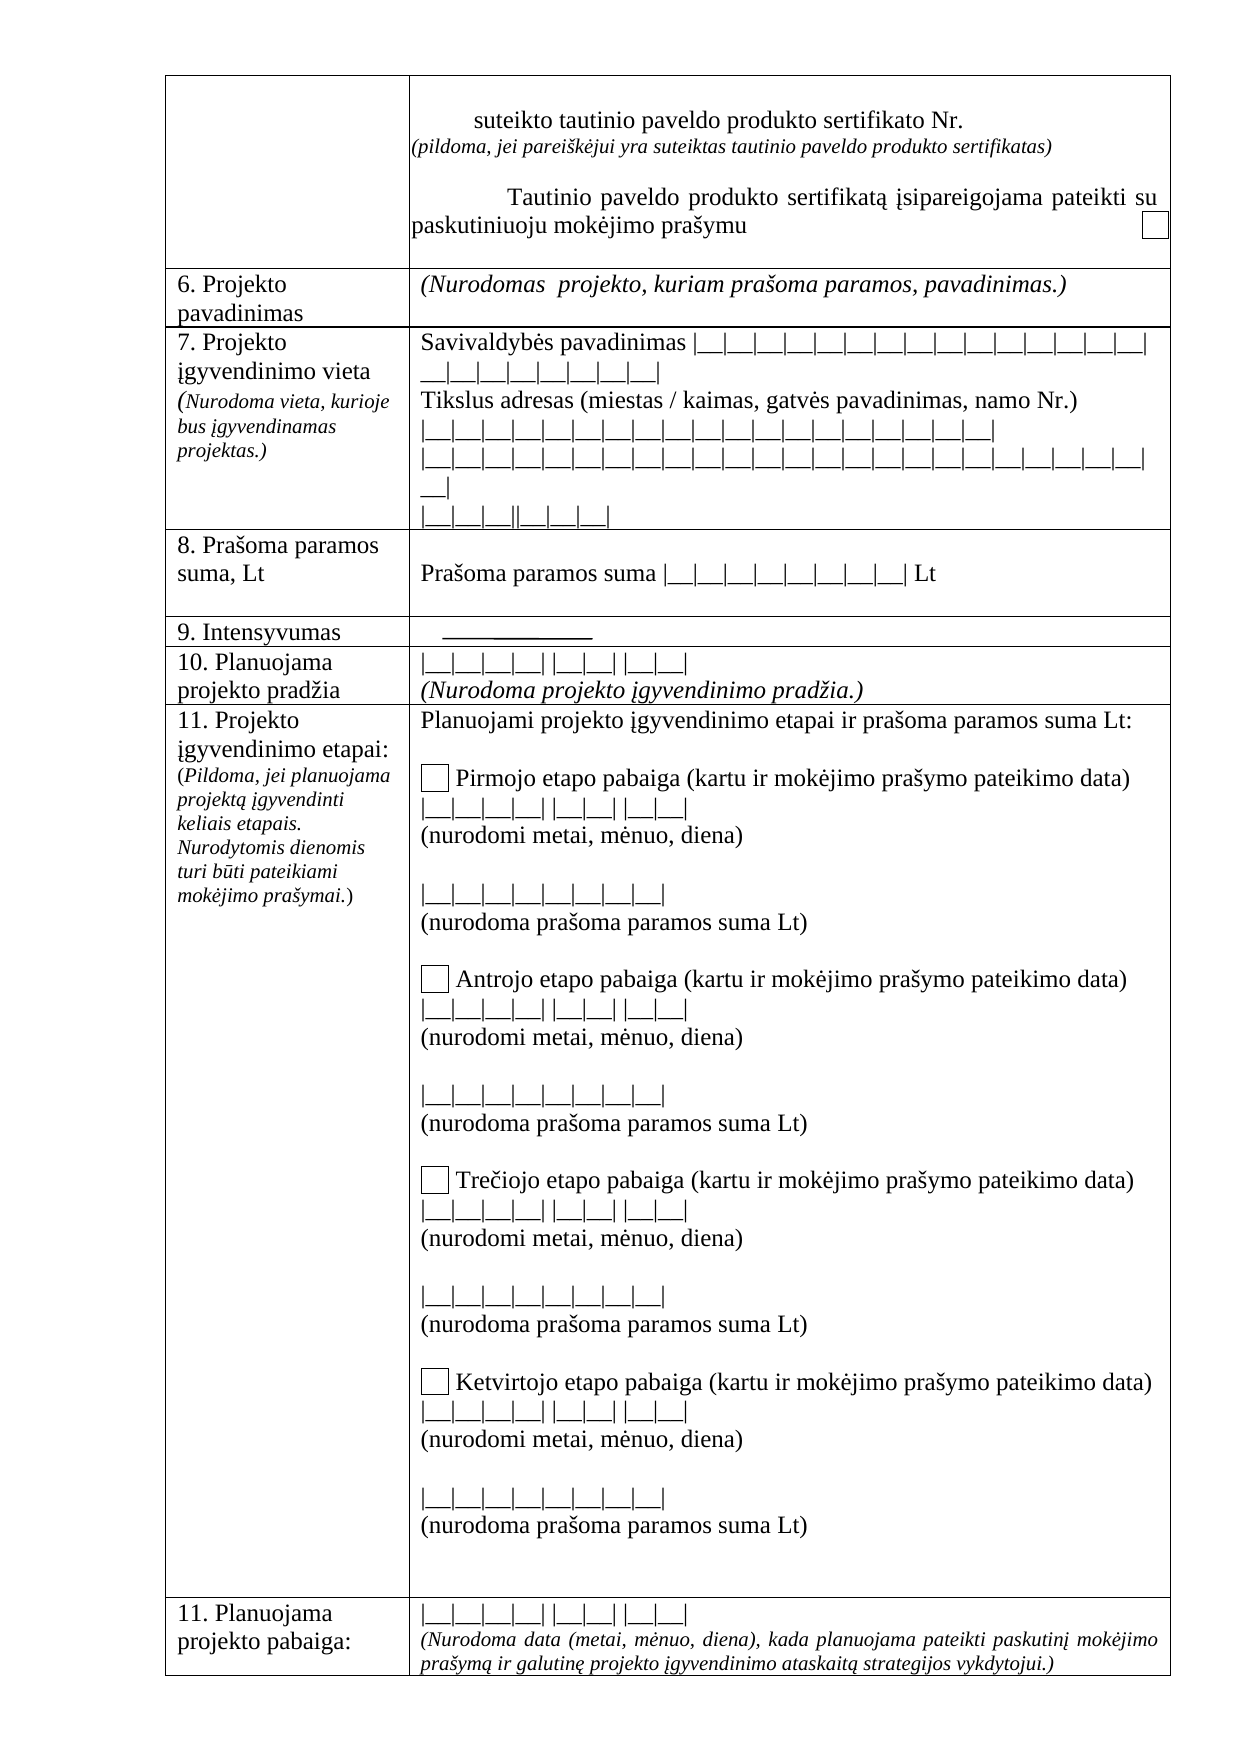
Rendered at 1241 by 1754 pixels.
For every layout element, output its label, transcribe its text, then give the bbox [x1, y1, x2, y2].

table_cell [410, 617, 1170, 646]
table_cell 8. Prašoma paramos suma, Lt [166, 530, 409, 616]
table_cell 11. Projekto įgyvendinimo etapai: (Pildoma, jei planuojama projektą įgyvendinti keliais etapais. Nurodytomis dienomis turi būti pateikiami mokėjimo prašymai.) [166, 705, 409, 1597]
table_cell (Nurodomas projekto, kuriam prašoma paramos, pavadinimas.) [410, 269, 1170, 326]
table_cell 6. Projekto pavadinimas [166, 269, 409, 326]
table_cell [410, 76, 1170, 268]
table_cell |__|__|__|__| |__|__| |__|__| (Nurodoma projekto įgyvendinimo pradžia.) [410, 647, 1170, 704]
table_cell 10. Planuojama projekto pradžia [166, 647, 409, 704]
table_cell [166, 76, 409, 268]
table_cell 7. Projekto įgyvendinimo vieta (Nurodoma vieta, kurioje bus įgyvendinamas projektas.) [166, 328, 409, 529]
table_cell 11. Planuojama projekto pabaiga: [166, 1598, 409, 1674]
table_cell Savivaldybės pavadinimas |__|__|__|__|__|__|__|__|__|__|__|__|__|__|__|__|__|__|__|__|__|__|__| Tikslus adresas (miestas / kaimas, gatvės pavadinimas, namo Nr.) |__|__|__|__|__|__|__|__|__|__|__|__|__|__|__|__|__|__|__| |__|__|__|__|__|__|__|__|__|__|__|__|__|__|__|__|__|__|__|__|__|__|__|__|__| |__|__|__||__|__|__| [410, 328, 1170, 529]
table_cell 9. Intensyvumas [166, 617, 409, 646]
table_cell |__|__|__|__| |__|__| |__|__| (Nurodoma data (metai, mėnuo, diena), kada planuojama pateikti paskutinį mokėjimo prašymą ir galutinę projekto įgyvendinimo ataskaitą strategijos vykdytojui.) [410, 1598, 1170, 1674]
table_cell Prašoma paramos suma |__|__|__|__|__|__|__|__| [410, 530, 1170, 616]
table_cell Planuojami projekto įgyvendinimo etapai ir prašoma paramos suma Lt: Pirmojo etapo pabaiga (kartu ir mokėjimo prašymo pateikimo data) |__|__|__|__| |__|__| |__|__| (nurodomi metai, mėnuo, diena) |__|__|__|__|__|__|__|__| (nurodoma prašoma paramos suma Lt) Antrojo etapo pabaiga (kartu ir mokėjimo prašymo pateikimo data) |__|__|__|__| |__|__| |__|__| (nurodomi metai, mėnuo, diena) |__|__|__|__|__|__|__|__| (nurodoma prašoma paramos suma Lt) Trečiojo etapo pabaiga (kartu ir mokėjimo prašymo pateikimo data) |__|__|__|__| |__|__| |__|__| (nurodomi metai, mėnuo, diena) |__|__|__|__|__|__|__|__| (nurodoma prašoma paramos suma Lt) Ketvirtojo etapo pabaiga (kartu ir mokėjimo prašymo pateikimo data) |__|__|__|__| |__|__| |__|__| (nurodomi metai, mėnuo, diena) |__|__|__|__|__|__|__|__| (nurodoma prašoma paramos suma Lt) [410, 705, 1170, 1597]
